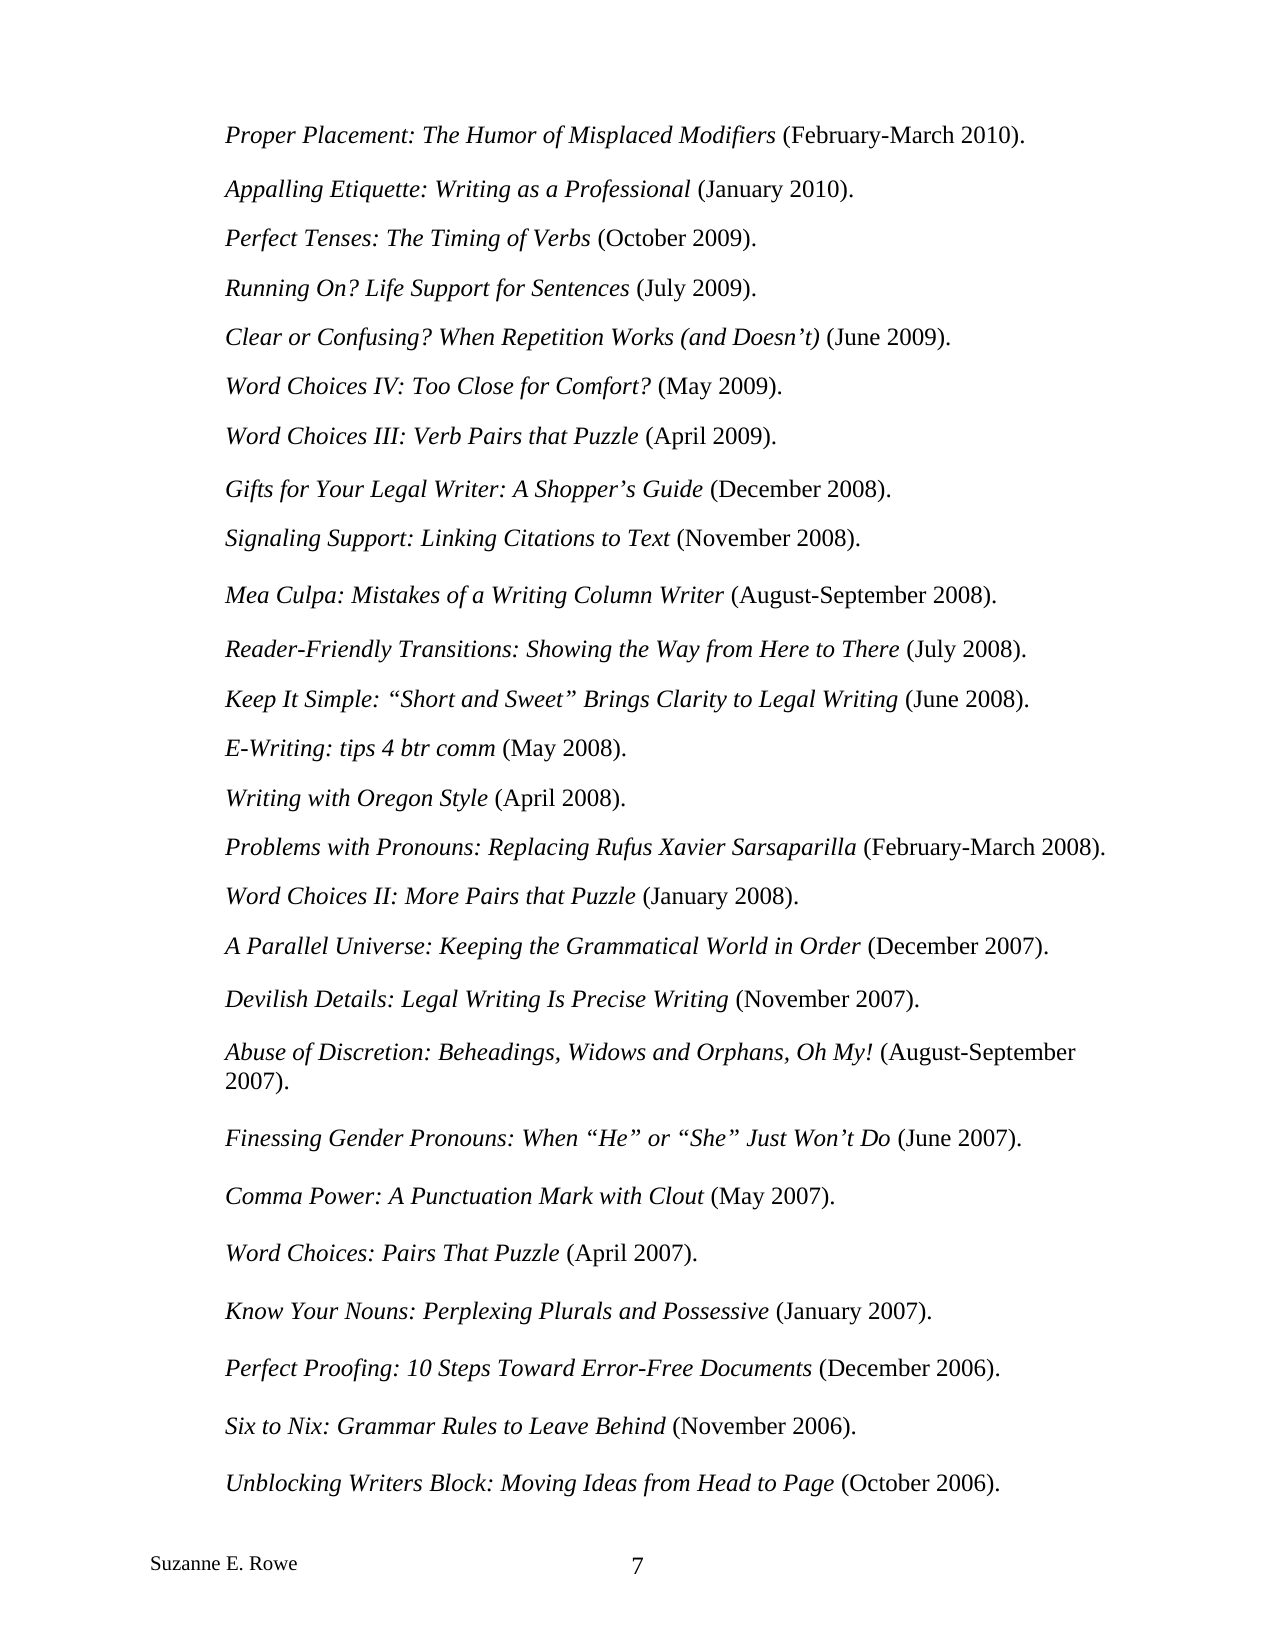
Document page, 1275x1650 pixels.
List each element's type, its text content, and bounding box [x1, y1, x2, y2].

text Appalling Etiquette: Writing as a Professional (January 2010). [225, 177, 1134, 202]
text Running On? Life Support for Sentences (July 2009). [150, 276, 1134, 301]
text Proper Placement: The Humor of Misplaced Modifiers (February-March 2010). [225, 120, 1125, 149]
text Clear or Confusing? When Repetition Works (and Doesn’t) (June 2009). [150, 326, 1134, 350]
text Writing with Oregon Style (April 2008). [150, 786, 1134, 811]
text Signaling Support: Linking Citations to Text (November 2008). [225, 527, 1134, 552]
text Perfect Proofing: 10 Steps Toward Error-Free Documents (December 2006). [225, 1353, 1125, 1411]
text Keep It Simple: “Short and Sweet” Brings Clarity to Legal Writing (June 2008). [150, 687, 1134, 712]
text E-Writing: tips 4 btr comm (May 2008). [150, 737, 1134, 762]
text Devilish Details: Legal Writing Is Precise Writing (November 2007). [150, 988, 1134, 1012]
text Unblocking Writers Block: Moving Ideas from Head to Page (October 2006). [225, 1440, 1125, 1497]
text Perfect Tenses: The Timing of Verbs (October 2009). [150, 227, 1134, 252]
text Mea Culpa: Mistakes of a Writing Column Writer (August-September 2008). [225, 581, 1125, 609]
text A Parallel Universe: Keeping the Grammatical World in Order (December 2007). [150, 934, 1134, 959]
text Gifts for Your Legal Writer: A Shopper’s Guide (December 2008). [150, 478, 1134, 502]
text Abuse of Discretion: Beheadings, Widows and Orphans, Oh My! (August-September 2007). [225, 1037, 1125, 1095]
text Word Choices IV: Too Close for Comfort? (May 2009). [150, 375, 1134, 400]
text Comma Power: A Punctuation Mark with Clout (May 2007). Word Choices: Pairs That Puzzle (April 2007). Know Your Nouns: Perplexing Plurals and Possessive (January 2007). [225, 1181, 1125, 1353]
text Reader-Friendly Transitions: Showing the Way from Here to There (July 2008). [225, 634, 1125, 663]
text Word Choices III: Verb Pairs that Puzzle (April 2009). [150, 424, 1134, 449]
text Word Choices II: More Pairs that Puzzle (January 2008). [150, 885, 1134, 910]
text Six to Nix: Grammar Rules to Leave Behind (November 2006). [225, 1411, 1125, 1440]
text Finessing Gender Pronouns: When “He” or “She” Just Won’t Do (June 2007). [225, 1123, 1125, 1152]
text Problems with Pronouns: Replacing Rufus Xavier Sarsaparilla (February-March 2008). [150, 836, 1134, 860]
